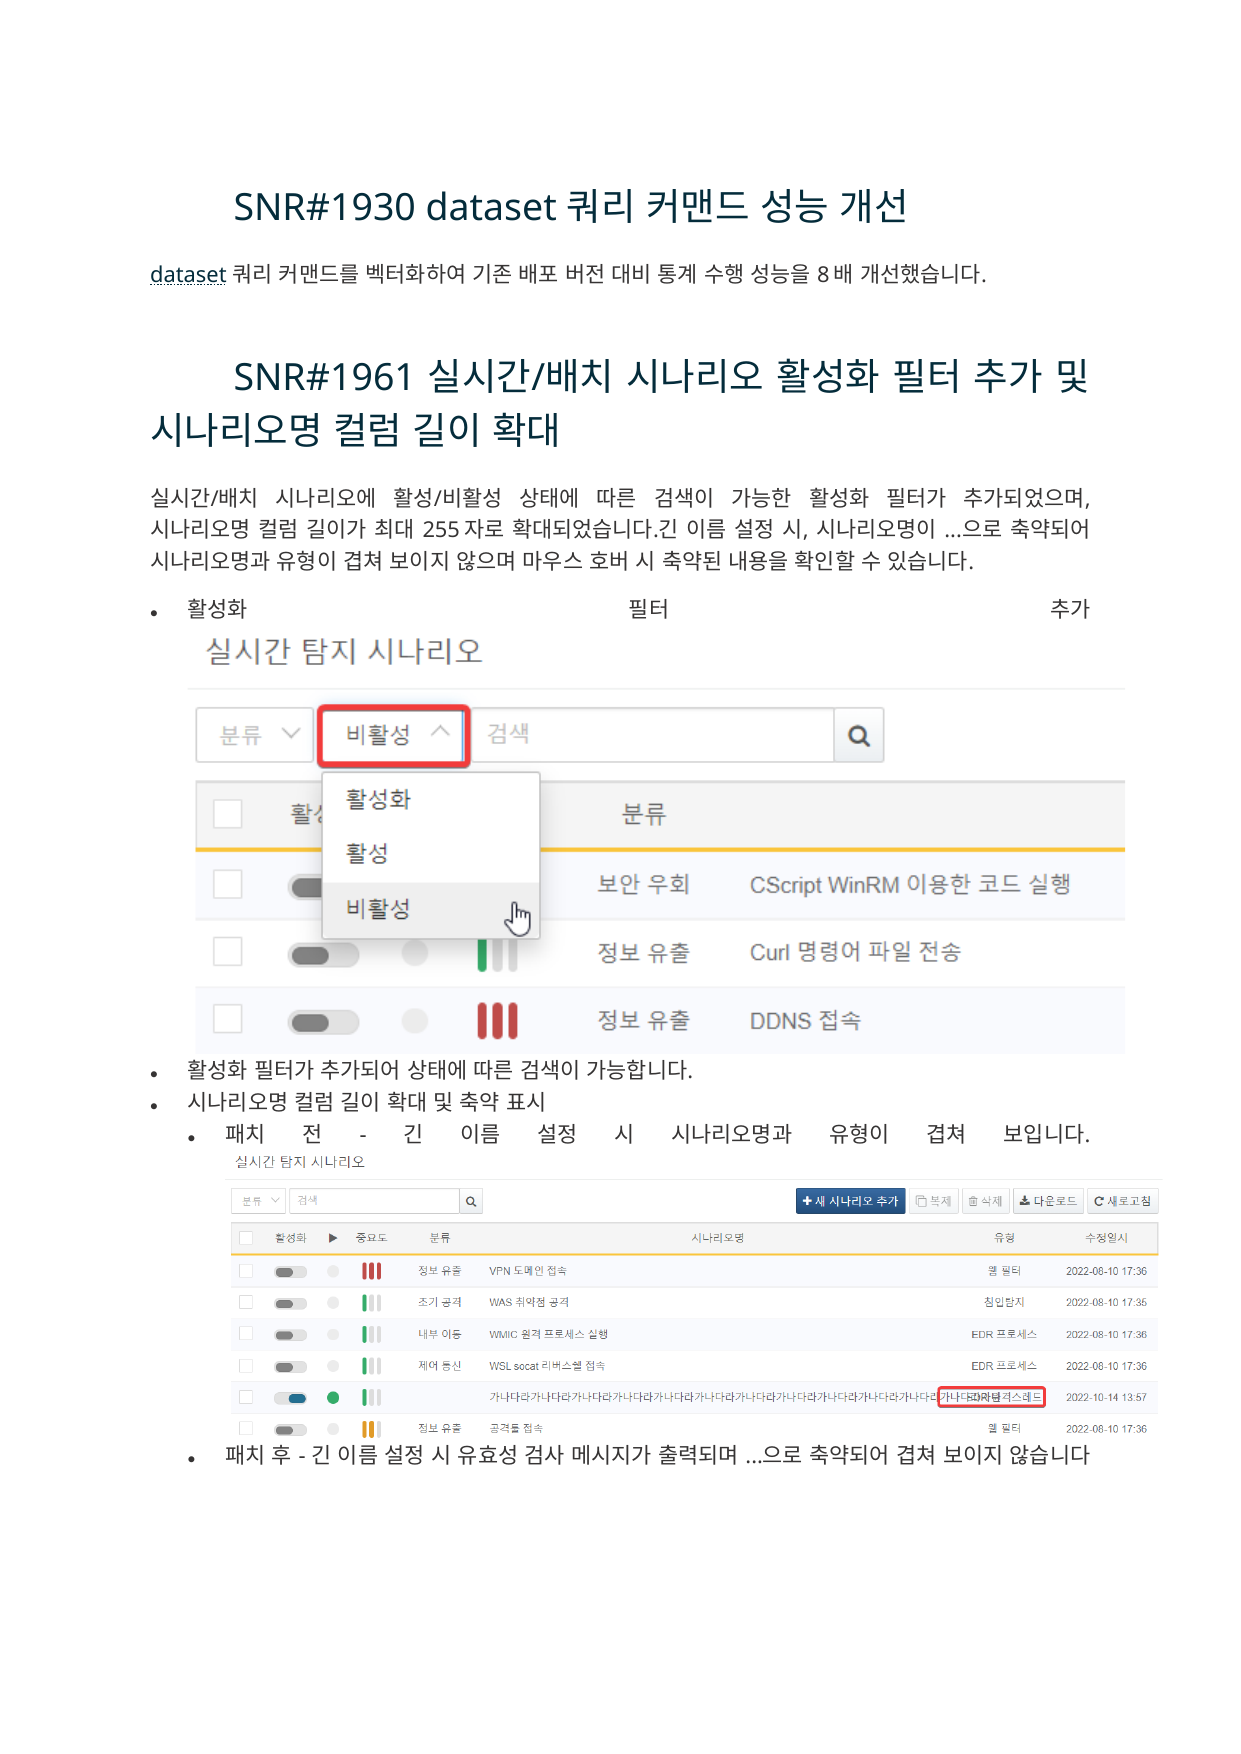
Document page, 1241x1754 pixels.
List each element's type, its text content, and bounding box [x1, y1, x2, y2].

picture [187, 624, 1125, 1054]
text dataset 쿼리 커맨드를 벡터화하여 기존 배포 버전 대비 통계 수행 성능을 8배 개선했습니다. [150, 257, 1090, 288]
text 실시간/배치 시나리오에 활성/비활성 상태에 따른 검색이 가능한 활성화 필터가 추가되었으며, 시나리오명 컬럼 길이가 최대 255자로 확대되었습니다.긴 이름 설정 시, 시나리오명이 ...으로 축약되어 시나리오명과 유형이 겹쳐 보이지 않으며 마우스 호버 시 축약된 내용을 확인할 수 있습니다. [150, 481, 1090, 576]
list 활성화 필터가 추가되어 상태에 따른 검색이 가능합니다. [150, 1053, 1090, 1085]
subtitle SNR#1930 dataset 쿼리 커맨드 성능 개선 [150, 177, 1090, 232]
list 시나리오명 컬럼 길이 확대 및 축약 표시 [150, 1085, 1090, 1117]
subtitle SNR#1961 실시간/배치 시나리오 활성화 필터 추가 및 시나리오명 컬럼 길이 확대 [150, 347, 1090, 456]
picture [225, 1148, 1163, 1439]
list 패치 후 - 긴 이름 설정 시 유효성 검사 메시지가 출력되며 ...으로 축약되어 겹쳐 보이지 않습니다. [187, 1438, 1090, 1470]
